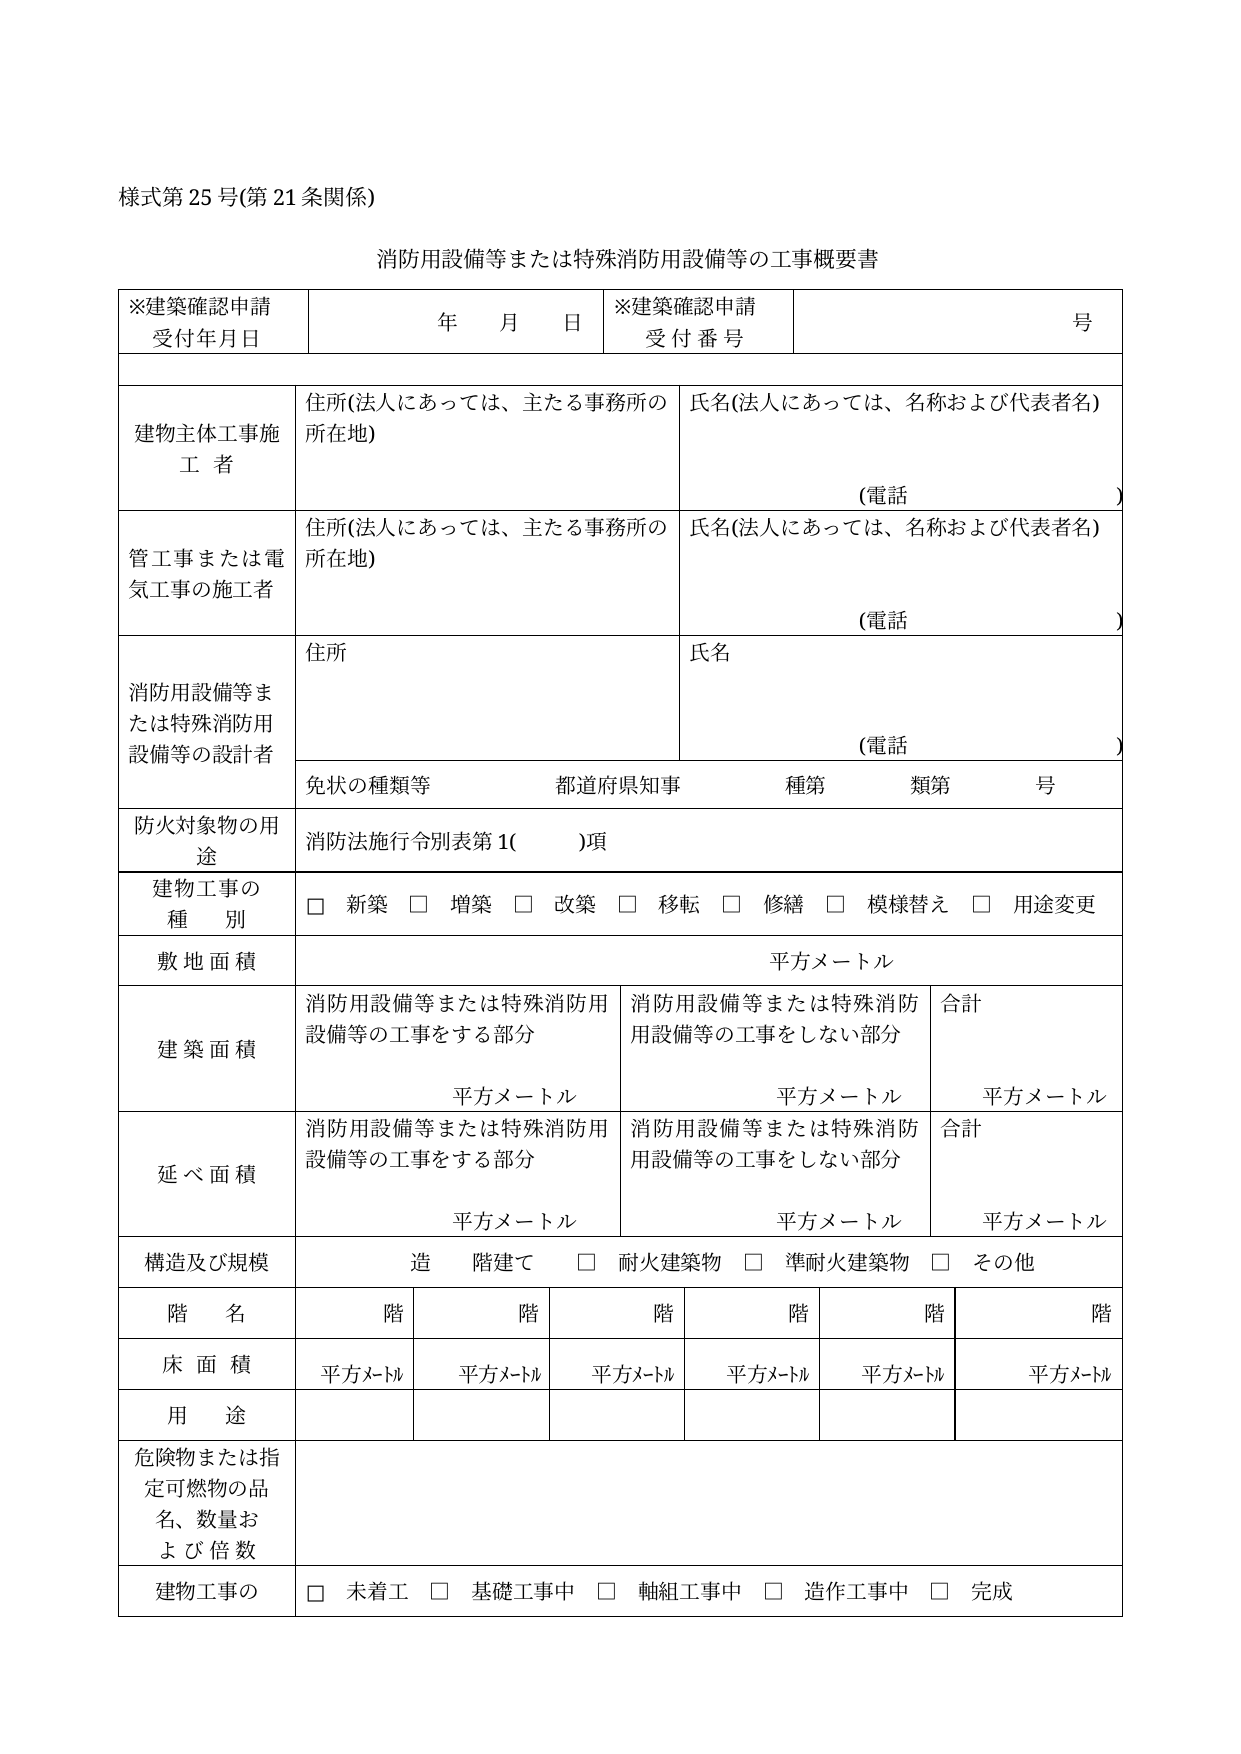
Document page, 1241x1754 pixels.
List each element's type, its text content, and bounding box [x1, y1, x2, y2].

table_cell 階 [956, 1288, 1122, 1338]
table_cell 消防用設備等または特殊消防用設備等の工事をしない部分 平方メートル [621, 986, 930, 1111]
table_cell 平方ﾒｰﾄﾙ [820, 1339, 954, 1389]
table_cell 消防法施行令別表第1( )項 [296, 809, 1122, 871]
table_cell 建物主体工事施工者 [119, 386, 295, 510]
table_cell 平方ﾒｰﾄﾙ [956, 1339, 1122, 1389]
table_cell 住所(法人にあっては、主たる事務所の所在地) [296, 386, 679, 510]
table_cell 消防用設備等または特殊消防用設備等の工事をする部分 平方メートル [296, 1112, 620, 1236]
table_cell 造 階建て □ 耐火建築物 □ 準耐火建築物 □ その他 [296, 1237, 1122, 1287]
table_cell □ 新築 □ 増築 □ 改築 □ 移転 □ 修繕 □ 模様替え □ 用途変更 [296, 873, 1122, 934]
table_cell [414, 1390, 549, 1439]
table_cell 平方ﾒｰﾄﾙ [550, 1339, 684, 1389]
table_cell 氏名(法人にあっては、名称および代表者名) (電話 ) [680, 511, 1122, 635]
table_cell [956, 1390, 1122, 1439]
table_cell 危険物または指定可燃物の品名、数量お よび倍数 [119, 1441, 295, 1565]
table_cell 消防用設備等または特殊消防用設備等の工事をする部分 平方メートル [296, 986, 620, 1111]
table_cell 延べ面積 [119, 1112, 295, 1236]
table_cell 消防用設備等または特殊消防用設備等の設計者 [119, 636, 295, 808]
table_cell [119, 354, 1122, 384]
table_cell 敷地面積 [119, 936, 295, 985]
table_cell 管工事または電気工事の施工者 [119, 511, 295, 635]
table_cell [296, 1390, 413, 1439]
table_header ※建築確認申請 受付年月日 [119, 290, 308, 352]
table_header ※建築確認申請 受付番号 [604, 290, 793, 352]
table_cell 合計 平方メートル [931, 1112, 1122, 1236]
table_cell 平方ﾒｰﾄﾙ [296, 1339, 413, 1389]
table_cell 建物工事の 進捗状況 [119, 1566, 295, 1616]
table_cell 階 [820, 1288, 954, 1338]
table_cell 階 [685, 1288, 819, 1338]
table_cell 防火対象物の用途 [119, 809, 295, 871]
table_header 年 月 日 [309, 290, 603, 352]
table_cell 氏名(法人にあっては、名称および代表者名) (電話 ) [680, 386, 1122, 510]
table_cell [550, 1390, 684, 1439]
table_cell 氏名 (電話 ) [680, 636, 1122, 760]
table_cell 階 [296, 1288, 413, 1338]
table_cell [685, 1390, 819, 1439]
table_cell [296, 1441, 1122, 1565]
text 消防用設備等または特殊消防用設備等の工事概要書 [118, 227, 1137, 289]
table_cell 消防用設備等または特殊消防用設備等の工事をしない部分 平方メートル [621, 1112, 930, 1236]
table_cell 平方ﾒｰﾄﾙ [685, 1339, 819, 1389]
table_cell 用途 [119, 1390, 295, 1439]
table_header 号 [794, 290, 1122, 352]
table_cell [820, 1390, 954, 1439]
table_cell 住所 [296, 636, 679, 760]
table_cell 構造及び規模 [119, 1237, 295, 1287]
table_cell 階名 [119, 1288, 295, 1338]
table_cell 階 [550, 1288, 684, 1338]
table_cell 床面積 [119, 1339, 295, 1389]
table_cell 住所(法人にあっては、主たる事務所の所在地) [296, 511, 679, 635]
table_cell 合計 平方メートル [931, 986, 1122, 1111]
table_cell 階 [414, 1288, 549, 1338]
table_cell 平方メートル [296, 936, 1122, 985]
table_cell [296, 1566, 1122, 1616]
table_cell 建物工事の 種別 [119, 873, 295, 934]
table_cell 免状の種類等 都道府県知事 種第 類第 号 [296, 761, 1122, 808]
table_cell 平方ﾒｰﾄﾙ [414, 1339, 549, 1389]
text 様式第25号(第21条関係) [118, 165, 1137, 227]
table_cell 建築面積 [119, 986, 295, 1111]
